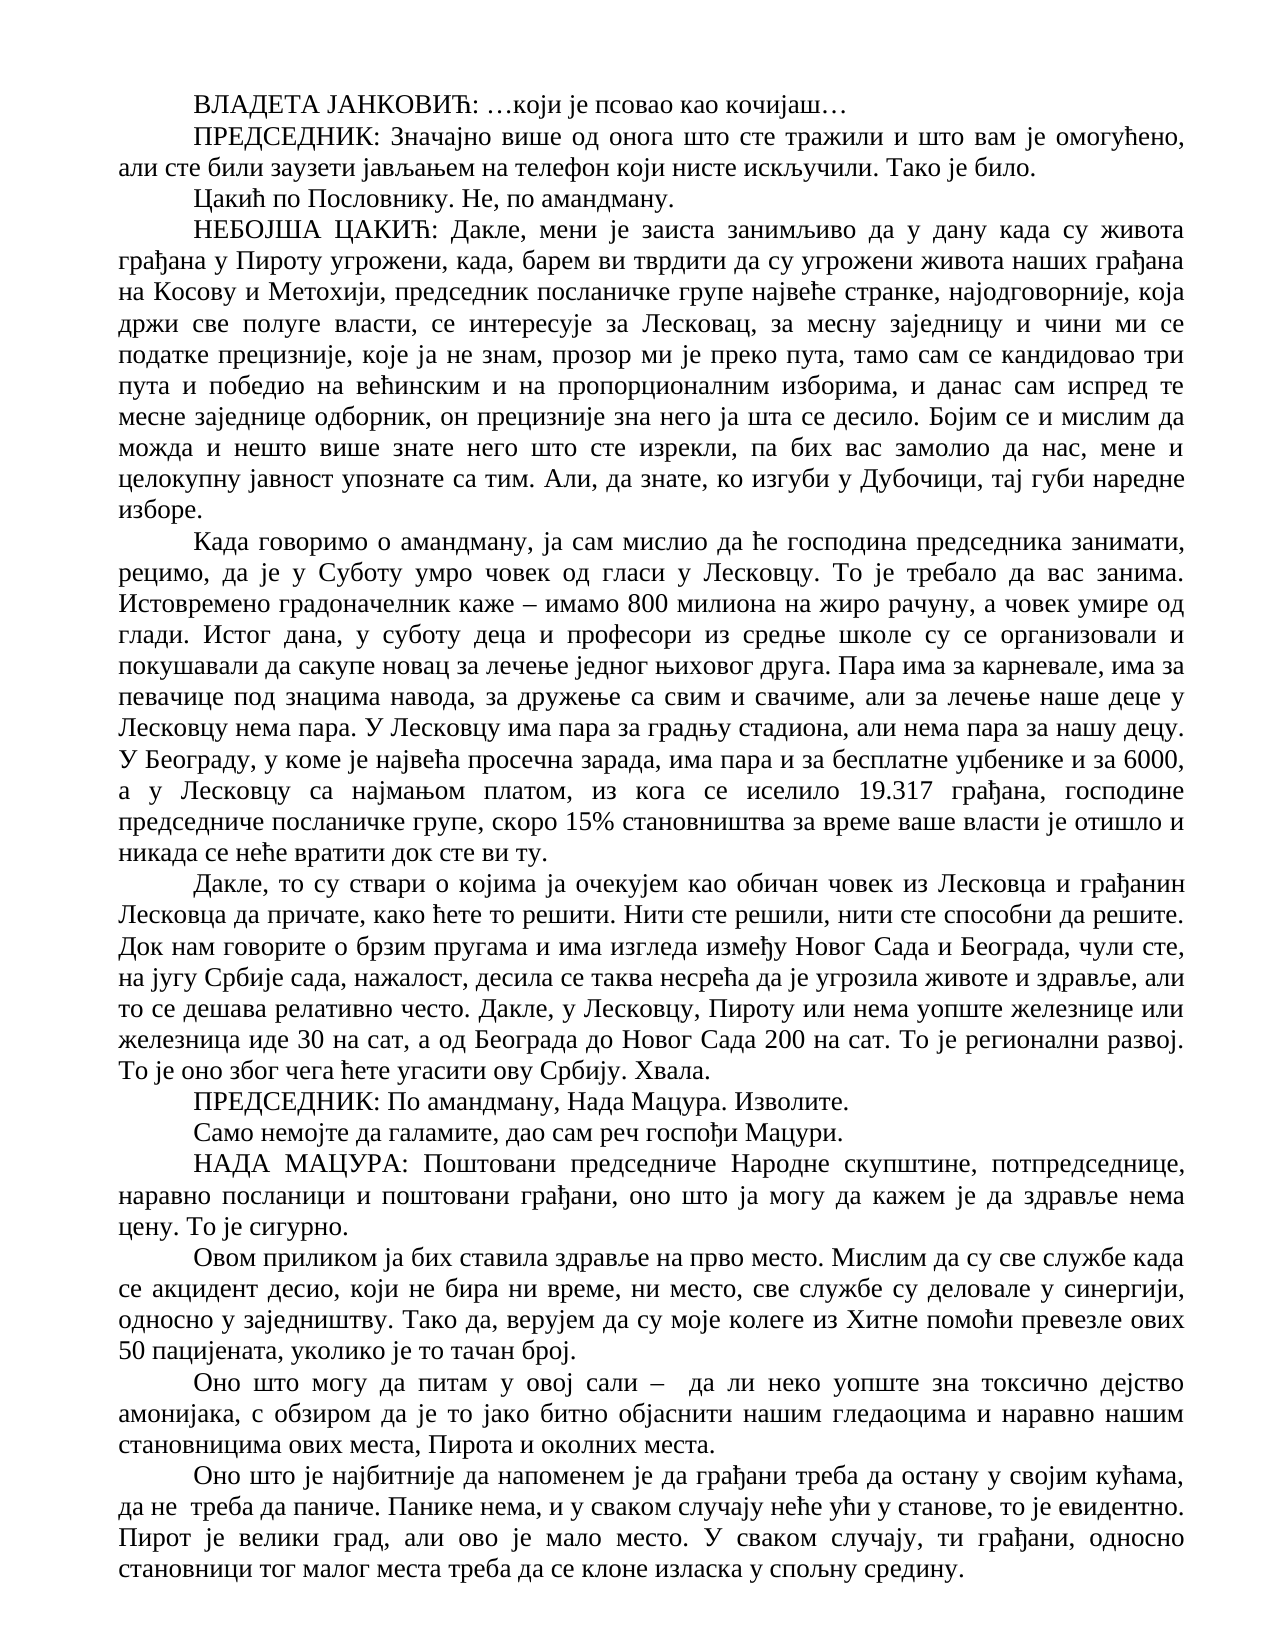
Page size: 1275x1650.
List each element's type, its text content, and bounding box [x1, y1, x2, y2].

text Када говоримо о амандману, ја сам мислио да ће господина председника занимати, рецимо, да је у Суботу умро човек од гласи у Лесковцу. То је требало да вас занима. Истовремено градоначелник каже – имамо 800 милиона на жиро рачуну, а човек умире од глади. Истог дана, у суботу деца и професори из средње школе су се организовали и покушавали да сакупе новац за лечење једног њиховог друга. Пара има за карневале, има за певачице под знацима навода, за дружење са свим и свачиме, али за лечење наше деце у Лесковцу нема пара. У Лесковцу има пара за градњу стадиона, али нема пара за нашу децу. У Београду, у коме је највећа просечна зарада, има пара и за бесплатне уџбенике и за 6000, а у Лесковцу са најмањом платом, из кога се иселило 19.317 грађана, господине председниче посланичке групе, скоро 15% становништва за време ваше власти је отишло и никада се неће вратити док сте ви ту. [118, 525, 1186, 867]
text Оно што је најбитније да напоменем је да грађани треба да остану у својим кућама, да не треба да паниче. Панике нема, и у сваком случају неће ући у станове, то је евидентно. Пирот је велики град, али ово је мало место. У сваком случају, ти грађани, односно становници тог малог места треба да се клоне изласка у спољну средину. [118, 1459, 1186, 1584]
text Само немојте да галамите, дао сам реч госпођи Мацури. [118, 1116, 1186, 1148]
text Цакић по Пословнику. Не, по амандману. [118, 182, 1186, 213]
text Овом приликом ја бих ставила здравље на прво место. Мислим да су све службе када се акцидент десио, који не бира ни време, ни место, све службе су деловале у синергији, односно у заједништву. Тако да, верујем да су моје колеге из Хитне помоћи превезле ових 50 пацијената, уколико је то тачан број. [118, 1241, 1186, 1366]
text НЕБОЈША ЦАКИЋ: Дакле, мени је заиста занимљиво да у дану када су живота грађана у Пироту угрожени, када, барем ви тврдити да су угрожени живота наших грађана на Косову и Метохији, председник посланичке групе највеће странке, најодговорније, која држи све полуге власти, се интересује за Лесковац, за месну заједницу и чини ми се податке прецизније, које ја не знам, прозор ми је преко пута, тамо сам се кандидовао три пута и победио на већинским и на пропорционалним изборима, и данас сам испред те месне заједнице одборник, он прецизније зна него ја шта се десило. Бојим се и мислим да можда и нешто више знате него што сте изрекли, па бих вас замолио да нас, мене и целокупну јавност упознате са тим. Али, да знате, ко изгуби у Дубочици, тај губи наредне изборе. [118, 213, 1186, 525]
text ПРЕДСЕДНИК: По амандману, Нада Мацура. Изволите. [118, 1085, 1186, 1116]
text НАДА МАЦУРА: Поштовани председниче Народне скупштине, потпредседнице, наравно посланици и поштовани грађани, оно што ја могу да кажем је да здравље нема цену. То је сигурно. [118, 1148, 1186, 1241]
text ВЛАДЕТА ЈАНКОВИЋ: …који је псовао као кочијаш… [118, 89, 1186, 120]
text Оно што могу да питам у овој сали – да ли неко уопште зна токсично дејство амонијака, с обзиром да је то јако битно објаснити нашим гледаоцима и наравно нашим становницима ових места, Пирота и околних места. [118, 1366, 1186, 1459]
text ПРЕДСЕДНИК: Значајно више од онога што сте тражили и што вам је омогућено, али сте били заузети јављањем на телефон који нисте искључили. Тако је било. [118, 120, 1186, 182]
text Дакле, то су ствари о којима ја очекујем као обичан човек из Лесковца и грађанин Лесковца да причате, како ћете то решити. Нити сте решили, нити сте способни да решите. Док нам говорите о брзим пругама и има изгледа између Новог Сада и Београда, чули сте, на југу Србије сада, нажалост, десила се таква несрећа да је угрозила животе и здравље, али то се дешава релативно често. Дакле, у Лесковцу, Пироту или нема уопште железнице или железница иде 30 на сат, а од Београда до Новог Сада 200 на сат. То је регионални развој. То је оно због чега ћете угасити ову Србију. Хвала. [118, 867, 1186, 1085]
